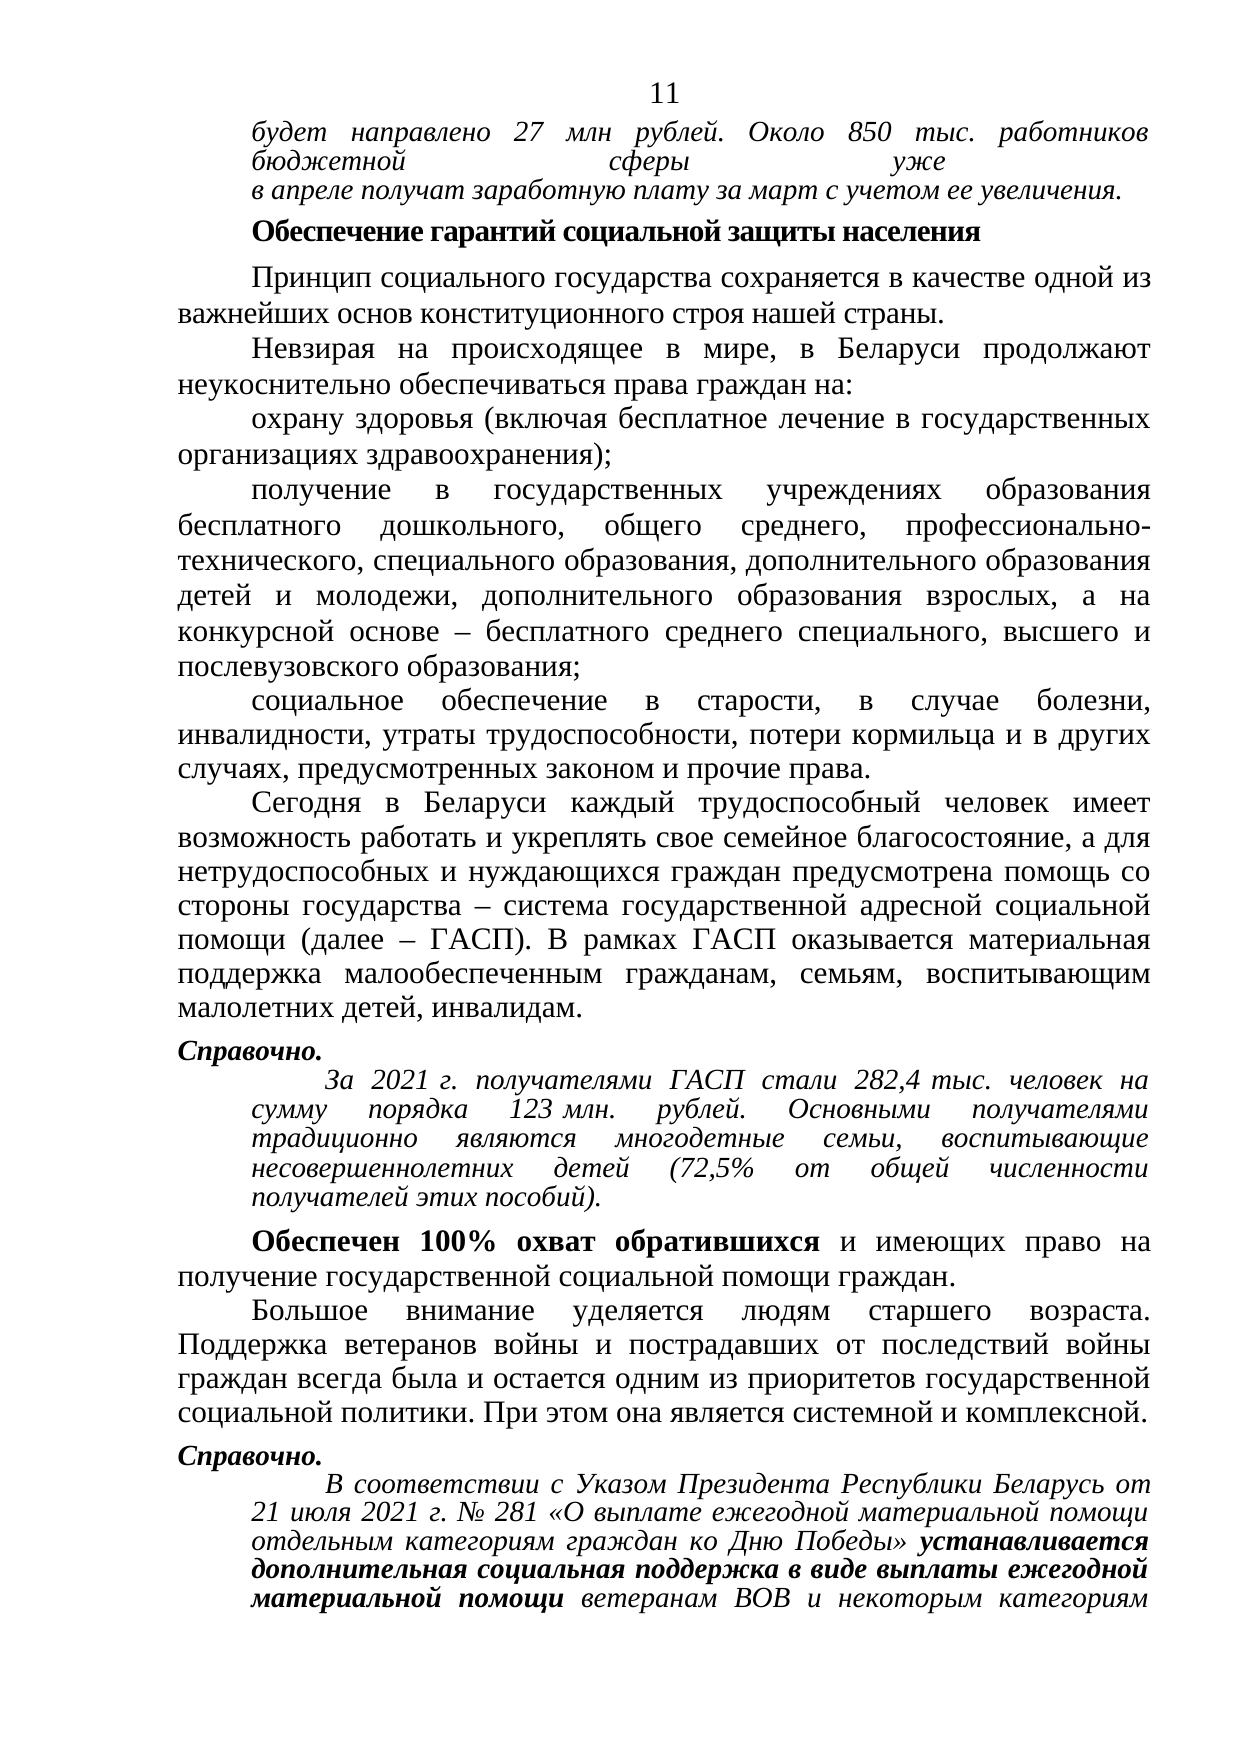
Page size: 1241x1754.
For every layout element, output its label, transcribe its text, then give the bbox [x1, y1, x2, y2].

text Справочно. [177, 1442, 1152, 1471]
text охрану здоровья (включая бесплатное лечение в государственных организациях здравоохранения); [177, 401, 1152, 471]
text Справочно. [177, 1037, 1152, 1066]
text За 2021 г. получателями ГАСП стали 282,4 тыс. человек на сумму порядка 123 млн. рублей. Основными получателями традиционно являются многодетные семьи, воспитывающие несовершеннолетних детей (72,5% от общей численности получателей этих пособий). [251, 1066, 1152, 1212]
text Сегодня в Беларуси каждый трудоспособный человек имеет возможность работать и укреплять свое семейное благосостояние, а для нетрудоспособных и нуждающихся граждан предусмотрена помощь со стороны государства – система государственной адресной социальной помощи (далее – ГАСП). В рамках ГАСП оказывается материальная поддержка малообеспеченным гражданам, семьям, воспитывающим малолетних детей, инвалидам. [177, 786, 1152, 1024]
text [251, 118, 1152, 206]
text Невзирая на происходящее в мире, в Беларуси продолжают неукоснительно обеспечиваться права граждан на: [177, 330, 1152, 401]
text Обеспечен 100% охват обратившихся и имеющих право на получение государственной социальной помощи граждан. [177, 1224, 1152, 1293]
text Обеспечение гарантий социальной защиты населения [177, 218, 1137, 247]
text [251, 1471, 1152, 1614]
text Принцип социального государства сохраняется в качестве одной из важнейших основ конституционного строя нашей страны. [177, 260, 1152, 330]
text Большое внимание уделяется людям старшего возраста. Поддержка ветеранов войны и пострадавших от последствий войны граждан всегда была и остается одним из приоритетов государственной социальной политики. При этом она является системной и комплексной. [177, 1293, 1152, 1429]
text получение в государственных учреждениях образования бесплатного дошкольного, общего среднего, профессионально-технического, специального образования, дополнительного образования детей и молодежи, дополнительного образования взрослых, а на конкурсной основе – бесплатного среднего специального, высшего и послевузовского образования; [177, 471, 1152, 683]
text социальное обеспечение в старости, в случае болезни, инвалидности, утраты трудоспособности, потери кормильца и в других случаях, предусмотренных законом и прочие права. [177, 683, 1152, 786]
